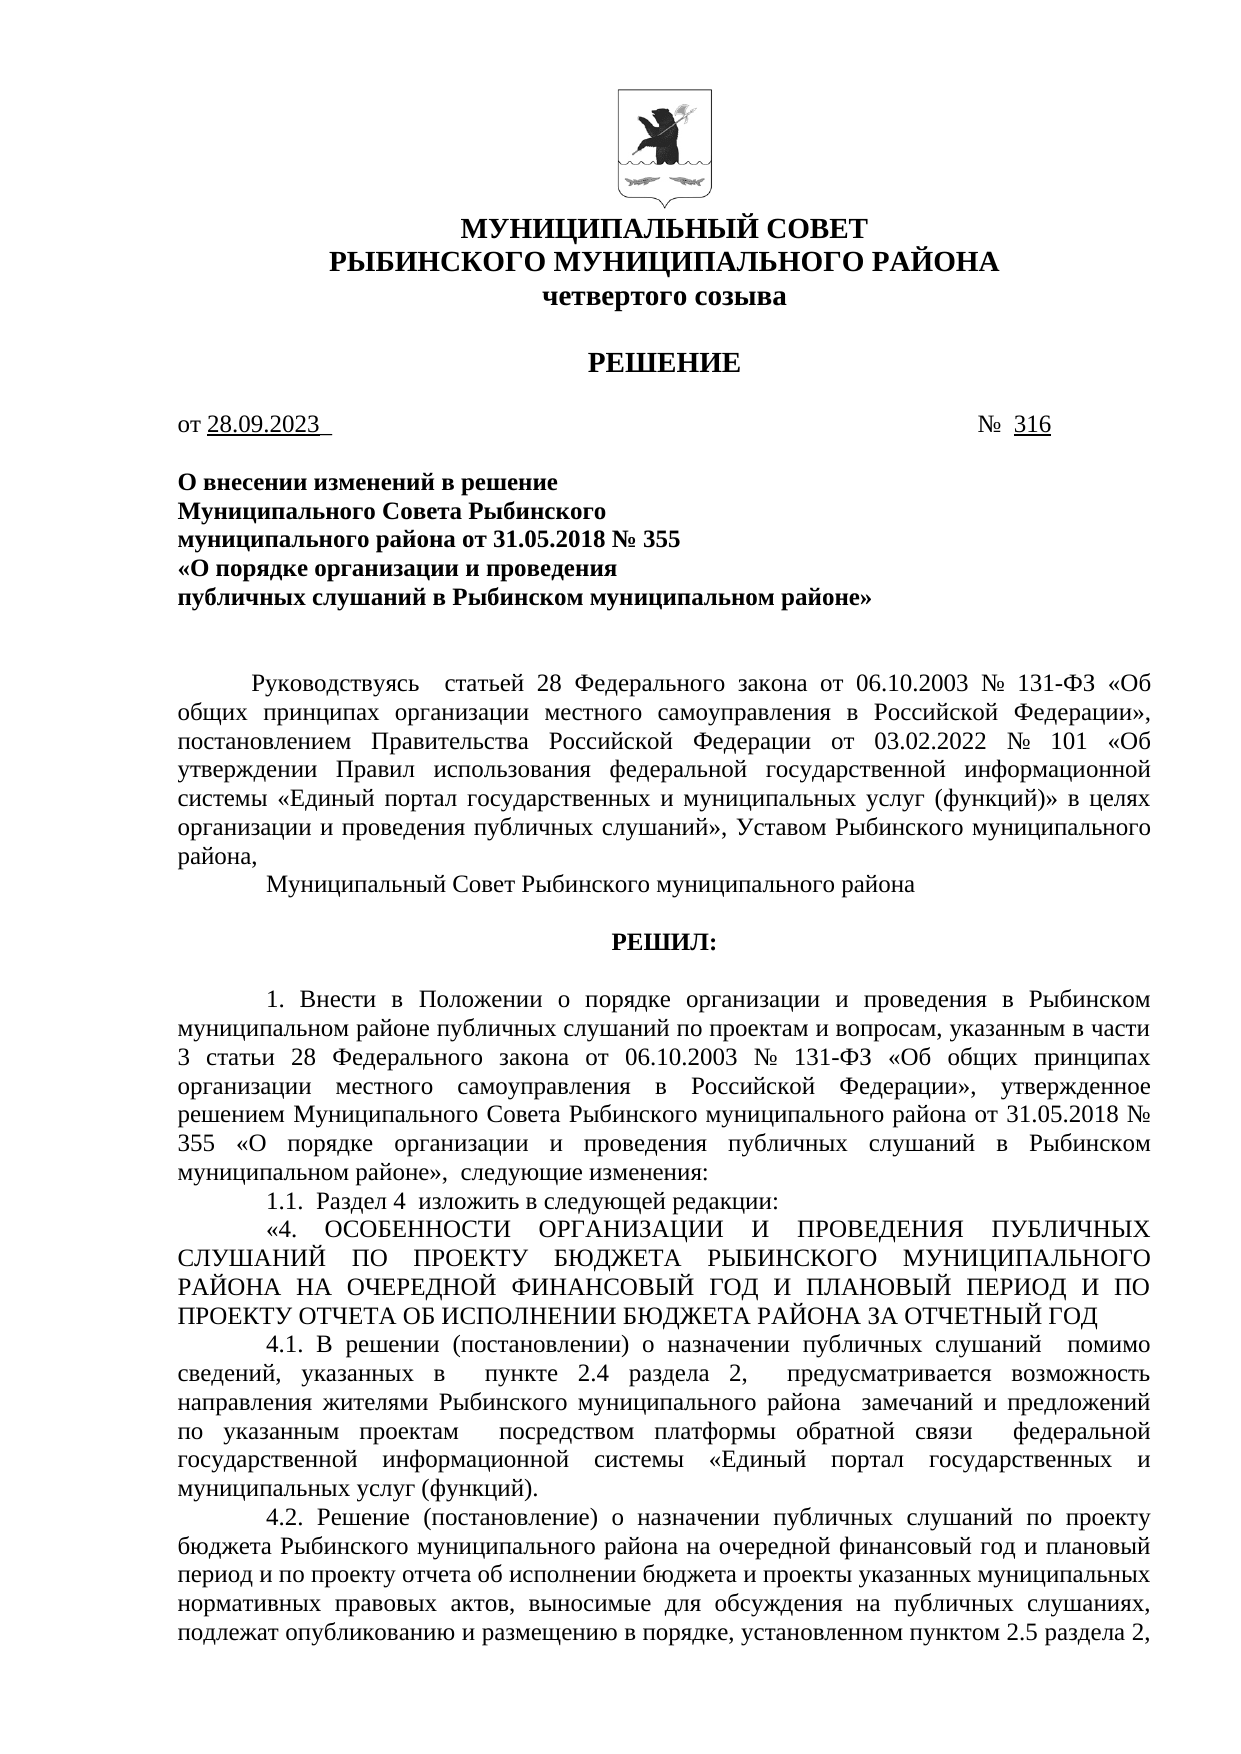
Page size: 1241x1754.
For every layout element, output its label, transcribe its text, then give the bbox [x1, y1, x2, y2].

text «4. ОСОБЕННОСТИ ОРГАНИЗАЦИИ И ПРОВЕДЕНИЯ ПУБЛИЧНЫХ СЛУШАНИЙ ПО ПРОЕКТУ БЮДЖЕТА РЫБИНСКОГО МУНИЦИПАЛЬНОГО РАЙОНА НА ОЧЕРЕДНОЙ ФИНАНСОВЫЙ ГОД И ПЛАНОВЫЙ ПЕРИОД И ПО ПРОЕКТУ ОТЧЕТА ОБ ИСПОЛНЕНИИ БЮДЖЕТА РАЙОНА ЗА ОТЧЕТНЫЙ ГОД [177, 1214, 1152, 1329]
text РЕШЕНИЕ [177, 345, 1152, 378]
text МУНИЦИПАЛЬНЫЙ СОВЕТ [177, 211, 1152, 244]
text муниципального района от 31.05.2018 № 355 [177, 524, 1152, 553]
text РЫБИНСКОГО МУНИЦИПАЛЬНОГО РАЙОНА [177, 244, 1152, 278]
text О внесении изменений в решение [177, 467, 1152, 496]
text Муниципального Совета Рыбинского [177, 496, 1152, 524]
text четвертого созыва [177, 278, 1152, 311]
text публичных слушаний в Рыбинском муниципальном районе» [177, 582, 1152, 611]
text 4.1. В решении (постановлении) о назначении публичных слушаний помимо сведений, указанных в пункте 2.4 раздела 2, предусматривается возможность направления жителями Рыбинского муниципального района замечаний и предложений по указанным проектам посредством платформы обратной связи федеральной государственной информационной системы «Единый портал государственных и муниципальных услуг (функций). [177, 1329, 1152, 1502]
text Руководствуясь статьей 28 Федерального закона от 06.10.2003 № 131-ФЗ «Об общих принципах организации местного самоуправления в Российской Федерации», постановлением Правительства Российской Федерации от 03.02.2022 № 101 «Об утверждении Правил использования федеральной государственной информационной системы «Единый портал государственных и муниципальных услуг (функций)» в целях организации и проведения публичных слушаний», Уставом Рыбинского муниципального района, [177, 668, 1152, 869]
text 1. Внести в Положении о порядке организации и проведения в Рыбинском муниципальном районе публичных слушаний по проектам и вопросам, указанным в части 3 статьи 28 Федерального закона от 06.10.2003 № 131-ФЗ «Об общих принципах организации местного самоуправления в Российской Федерации», утвержденное решением Муниципального Совета Рыбинского муниципального района от 31.05.2018 № 355 «О порядке организации и проведения публичных слушаний в Рыбинском муниципальном районе», следующие изменения: [177, 984, 1152, 1186]
text Муниципальный Совет Рыбинского муниципального района [177, 869, 1152, 898]
text от 28.09.2023_ № 316 [177, 409, 1152, 438]
picture [616, 88, 713, 211]
text РЕШИЛ: [177, 927, 1152, 956]
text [177, 1502, 1152, 1646]
text 1.1. Раздел 4 изложить в следующей редакции: [177, 1186, 1152, 1214]
text «О порядке организации и проведения [177, 553, 1152, 582]
